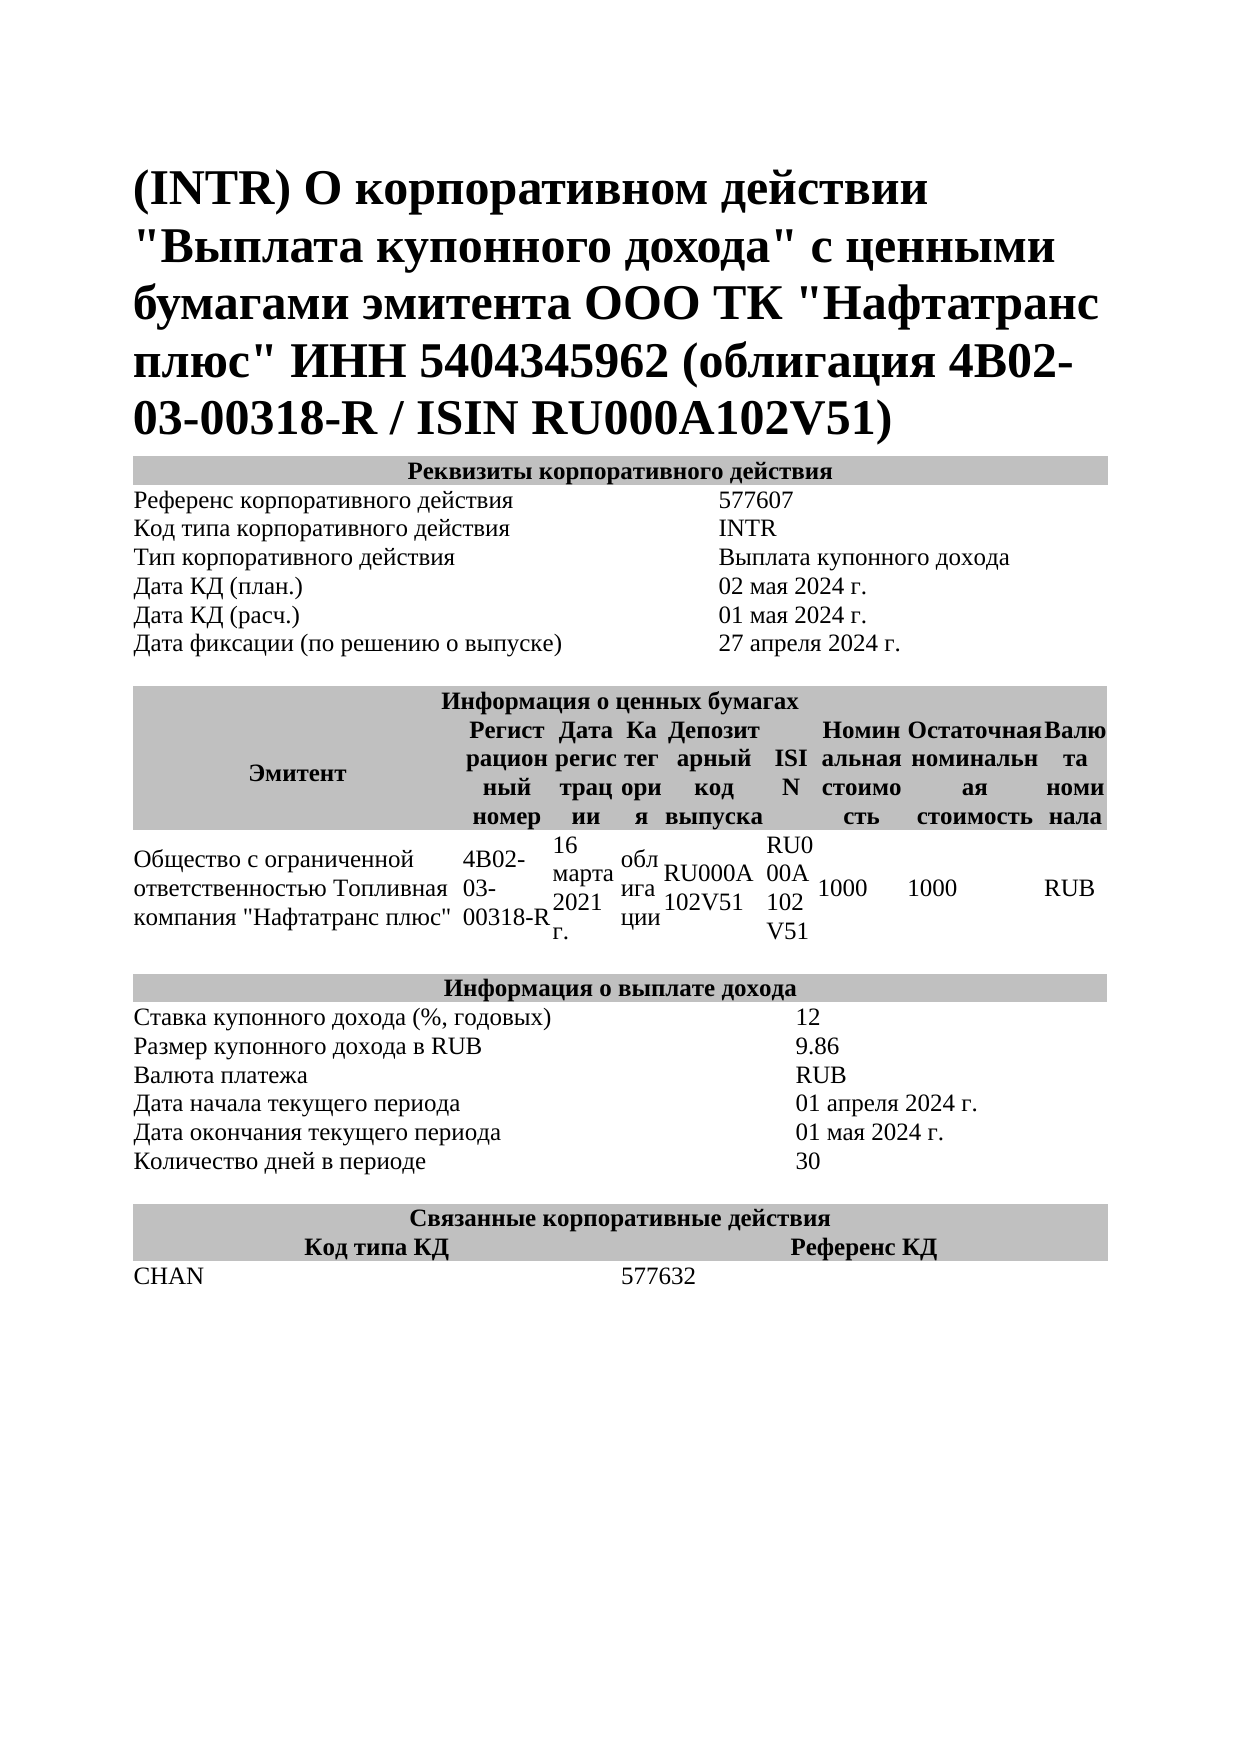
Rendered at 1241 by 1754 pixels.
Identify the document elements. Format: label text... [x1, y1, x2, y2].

table_cell Код типа КД [133, 1232, 620, 1261]
table_cell Дата окончания текущего периода [133, 1117, 795, 1146]
table_cell 27 апреля 2024 г. [718, 629, 1108, 657]
table_cell 4B02-03-00318-R [462, 830, 552, 945]
table_header Информация о ценных бумагах [133, 686, 1107, 715]
table_cell Выплата купонного дохода [718, 542, 1108, 571]
table_cell Референс КД [620, 1232, 1108, 1261]
table_cell Тип корпоративного действия [133, 542, 718, 571]
table_cell Остаточная номинальная стоимость [906, 715, 1043, 830]
table_header Информация о выплате дохода [133, 974, 1107, 1002]
table_cell 577632 [620, 1261, 1108, 1290]
table_cell Код типа корпоративного действия [133, 514, 718, 542]
table_cell Категория [620, 715, 663, 830]
table_cell 01 мая 2024 г. [718, 600, 1108, 628]
table_cell 1000 [906, 830, 1043, 945]
table_cell Референс корпоративного действия [133, 485, 718, 513]
table_cell Дата начала текущего периода [133, 1089, 795, 1117]
table_cell Номинальная стоимость [817, 715, 906, 830]
table_cell 02 мая 2024 г. [718, 571, 1108, 600]
table_cell 01 мая 2024 г. [795, 1117, 1107, 1146]
table_cell RUB [795, 1060, 1107, 1088]
table_cell 16 марта 2021 г. [552, 830, 620, 945]
table_cell Дата КД (план.) [133, 571, 718, 600]
table_cell 01 апреля 2024 г. [795, 1089, 1107, 1117]
table_cell Валюта платежа [133, 1060, 795, 1088]
table_cell CHAN [133, 1261, 620, 1290]
table_cell 30 [795, 1146, 1107, 1175]
table_header Реквизиты корпоративного действия [133, 456, 1108, 485]
text (INTR) О корпоративном действии "Выплата купонного дохода" с ценными бумагами эмитента ООО ТК "Нафтатранс плюс" ИНН 5404345962 (облигация 4B02-03-00318-R / ISIN RU000A102V51) [133, 158, 1108, 446]
table_cell Регистрационный номер [462, 715, 552, 830]
table_cell Ставка купонного дохода (%, годовых) [133, 1002, 795, 1031]
table_cell 9.86 [795, 1031, 1107, 1060]
table_cell RU000A102V51 [663, 830, 765, 945]
table_cell Общество с ограниченной ответственностью Топливная компания "Нафтатранс плюс" [133, 830, 462, 945]
table_cell Дата фиксации (по решению о выпуске) [133, 629, 718, 657]
table_cell Депозитарный код выпуска [663, 715, 765, 830]
table_cell Количество дней в периоде [133, 1146, 795, 1175]
table_cell RU000A102V51 [765, 830, 817, 945]
table_cell RUB [1043, 830, 1107, 945]
table_cell Дата регистрации [552, 715, 620, 830]
table_cell ISIN [765, 715, 817, 830]
table_header Связанные корпоративные действия [133, 1204, 1108, 1232]
table_cell Эмитент [133, 715, 462, 830]
table_cell 1000 [817, 830, 906, 945]
table_cell 577607 [718, 485, 1108, 513]
table_cell 12 [795, 1002, 1107, 1031]
table_cell облигации [620, 830, 663, 945]
table_cell Валюта номинала [1043, 715, 1107, 830]
table_cell Дата КД (расч.) [133, 600, 718, 628]
table_cell INTR [718, 514, 1108, 542]
table_cell Размер купонного дохода в RUB [133, 1031, 795, 1060]
